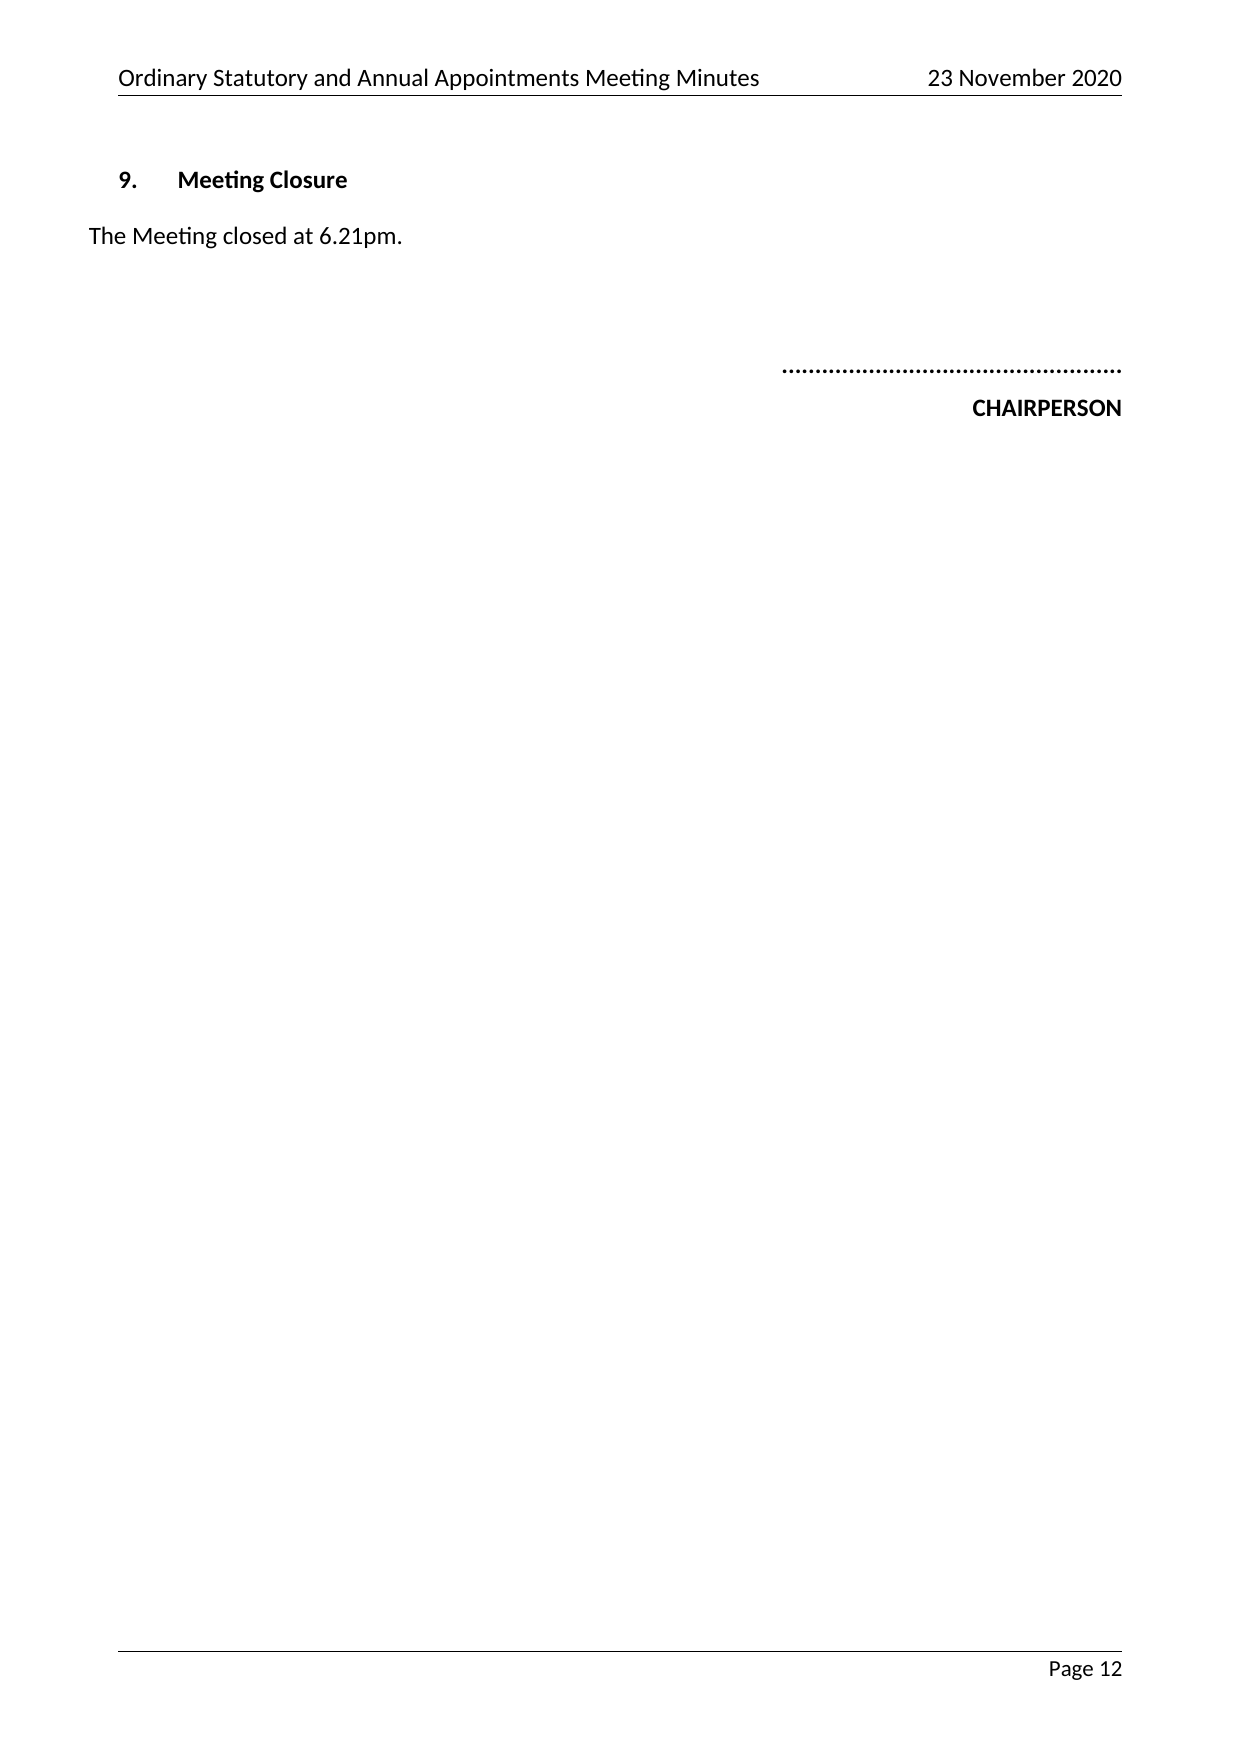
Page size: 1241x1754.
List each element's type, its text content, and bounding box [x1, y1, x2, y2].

text ................................................... [118, 349, 1122, 379]
text The Meeting closed at 6.21pm. [88, 220, 1122, 251]
text CHAIRPERSON [118, 392, 1122, 423]
list Meeting Closure [118, 164, 1122, 195]
